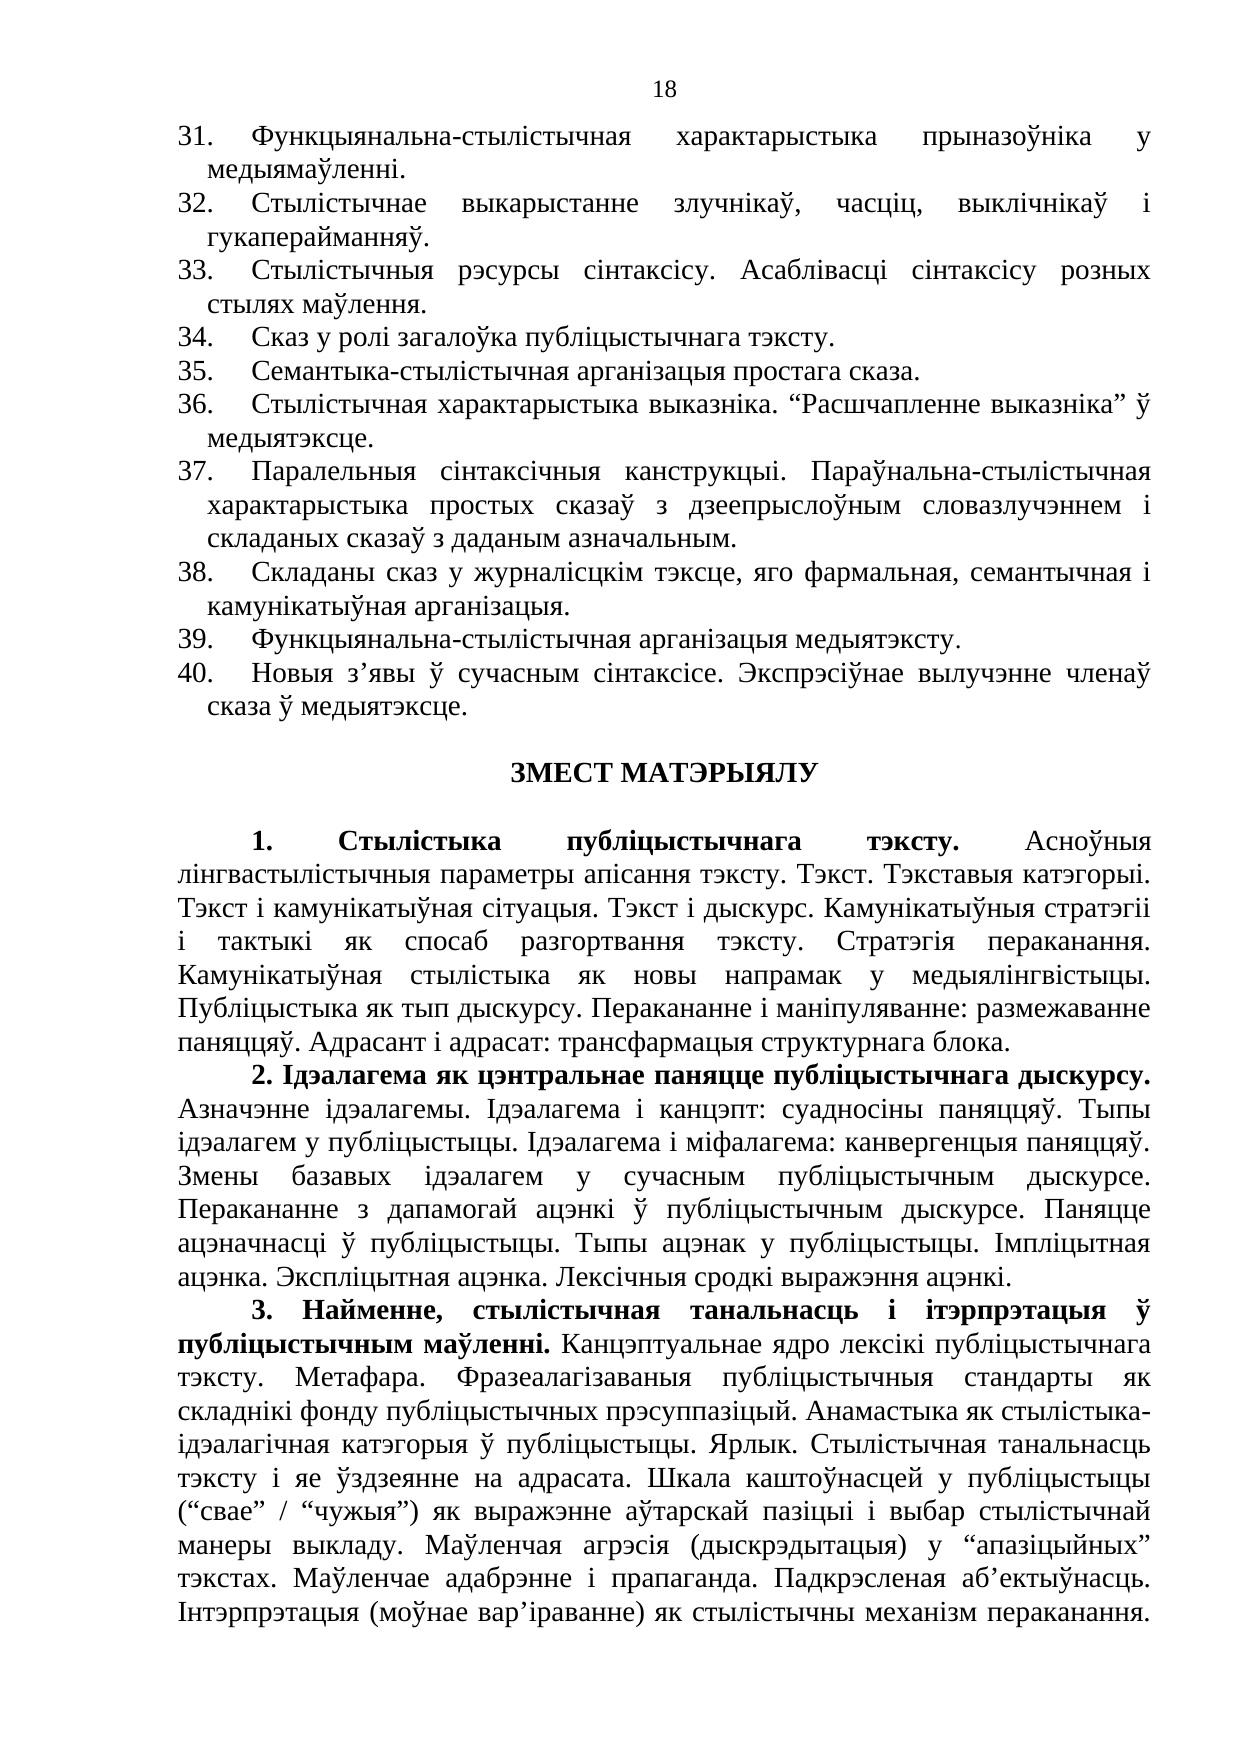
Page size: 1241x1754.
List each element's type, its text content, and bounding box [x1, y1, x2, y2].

list Функцыянальна-стылістычная характарыстыка прыназоўніка у медыямаўленні. [177, 118, 1152, 185]
list Стылістычнае выкарыстанне злучнікаў, часціц, выклічнікаў і гукаперайманняў. [177, 185, 1152, 252]
text ЗМЕСТ МАТЭРЫЯЛУ [177, 756, 1152, 789]
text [177, 1292, 1152, 1628]
text 1. Cтылістыка публіцыстычнага тэксту. Асноўныя лінгвастылістычныя параметры апісання тэксту. Тэкст. Тэкставыя катэгорыі. Тэкст і камунікатыўная сітуацыя. Тэкст і дыскурс. Камунікатыўныя стратэгіі і тактыкі як спосаб разгортвання тэксту. Стратэгія пераканання. Камунікатыўная стылістыка як новы напрамак у медыялінгвістыцы. Публіцыстыка як тып дыскурсу. Перакананне і маніпуляванне: размежаванне паняццяў. Адрасант і адрасат: трансфармацыя структурнага блока. [177, 823, 1152, 1057]
list Функцыянальна-стылістычная арганізацыя медыятэксту [177, 621, 1152, 655]
text 2. Ідэалагема як цэнтральнае паняцце публіцыстычнага дыскурсу. Азначэнне ідэалагемы. Ідэалагема і канцэпт: суадносіны паняццяў. Тыпы ідэалагем у публіцыстыцы. Ідэалагема і міфалагема: канвергенцыя паняццяў. Змены базавых ідэалагем у сучасным публіцыстычным дыскурсе. Перакананне з дапамогай ацэнкі ў публіцыстычным дыскурсе. Паняцце ацэначнасці ў публіцыстыцы. Тыпы ацэнак у публіцыстыцы. Імпліцытная ацэнка. Экспліцытная ацэнка. Лексічныя сродкі выражэння ацэнкі. [177, 1057, 1152, 1292]
list Семантыка-стылістычная арганізацыя простага сказа. [177, 353, 1152, 386]
list Новыя з’явы ў сучасным сінтаксісе. Экспрэсіўнае вылучэнне членаў сказа ў медыятэксце. [177, 655, 1152, 722]
list Складаны сказ у журналісцкім тэксце, яго фармальная, семантычная і камунікатыўная арганізацыя. [177, 554, 1152, 621]
list Стылістычныя рэсурсы сінтаксісу. Асаблівасці сінтаксісу розных стылях маўлення. [177, 252, 1152, 319]
list Паралельныя сінтаксічныя канструкцыі. Параўнальна-стылістычная характарыстыка простых сказаў з дзеепрыслоўным словазлучэннем і складаных сказаў з даданым азначальным. [177, 453, 1152, 554]
list Сказ у ролі загалоўка публіцыстычнага тэксту. [177, 319, 1152, 353]
list Стылістычная характарыстыка выказніка. “Расшчапленне выказніка” ў медыятэксце. [177, 386, 1152, 453]
